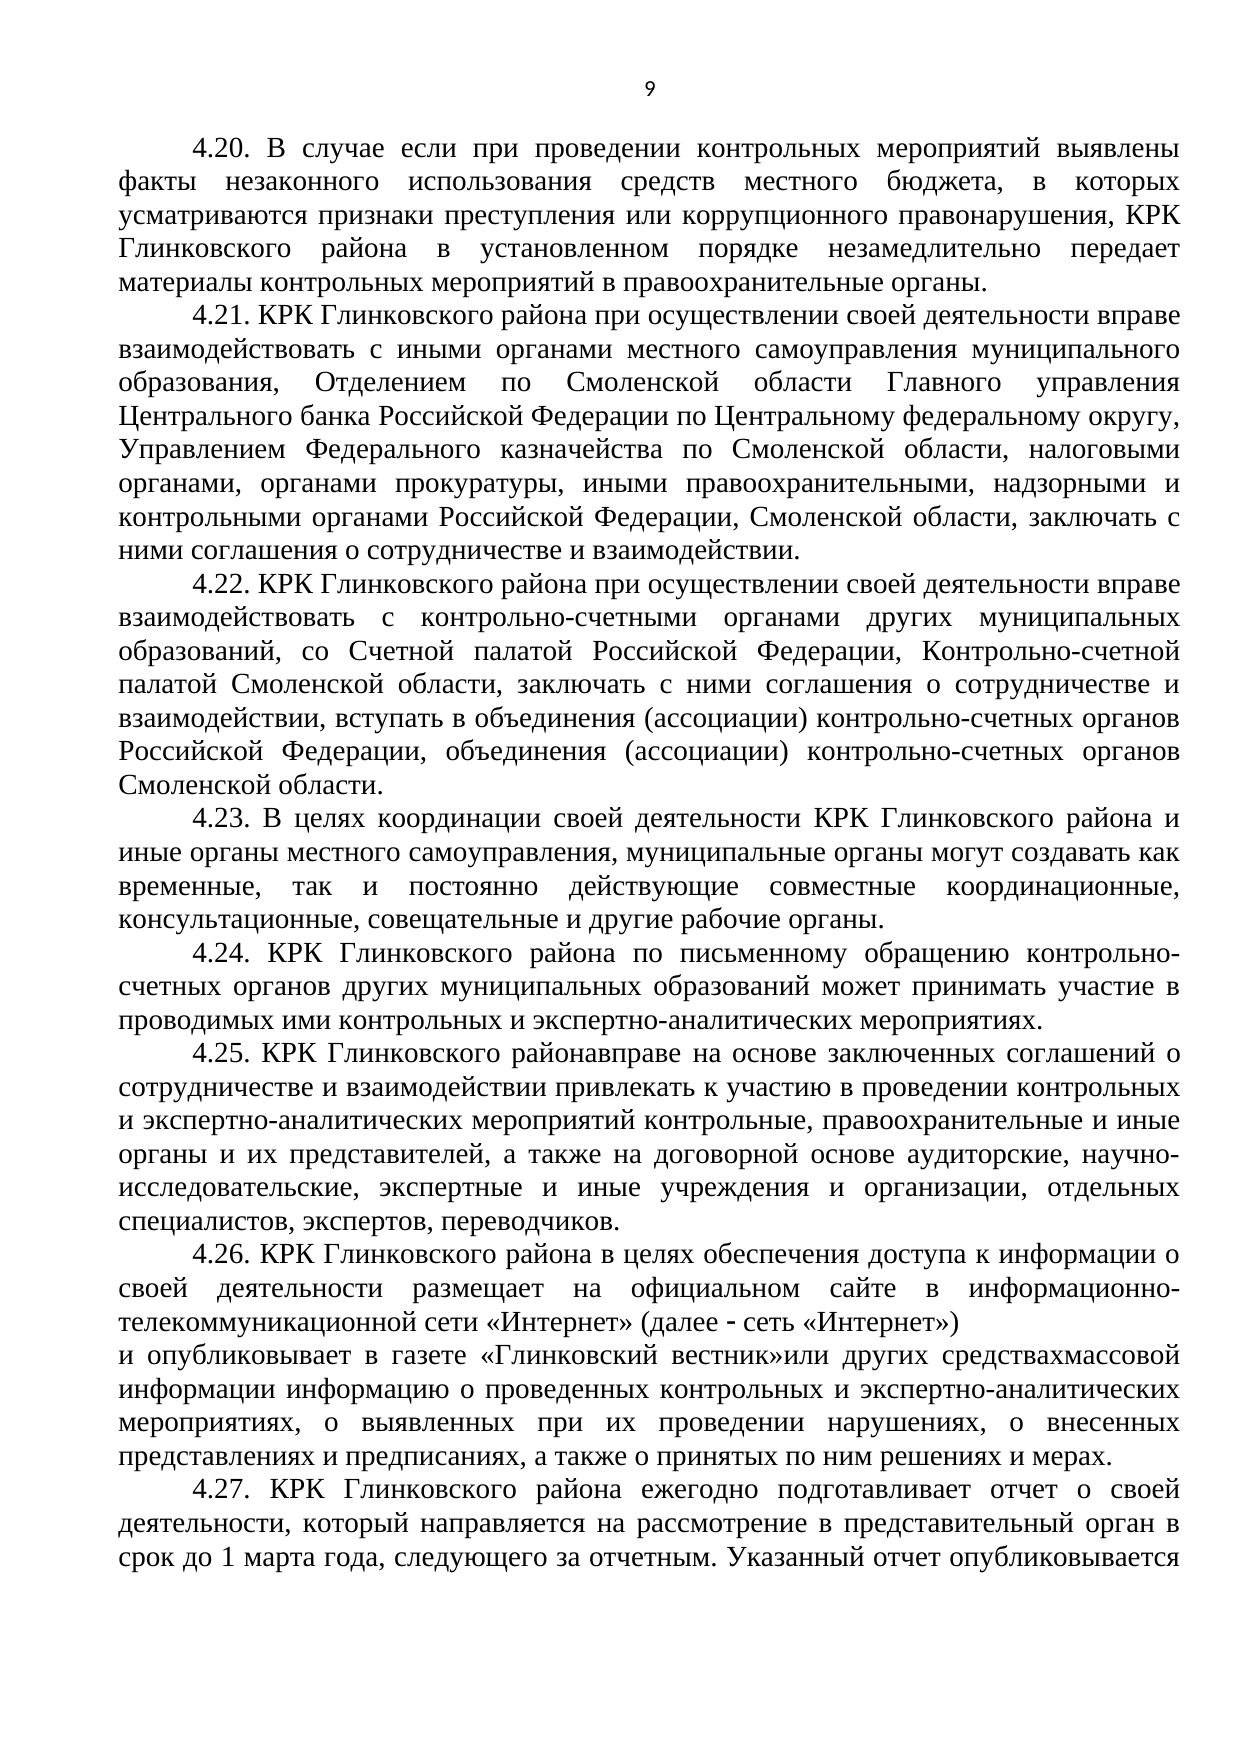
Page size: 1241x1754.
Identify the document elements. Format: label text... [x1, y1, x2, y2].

text 4.24. КРК Глинковского района по письменному обращению контрольно-счетных органов других муниципальных образований может принимать участие в проводимых ими контрольных и экспертно-аналитических мероприятиях. [118, 935, 1181, 1035]
text 4.25. КРК Глинковского районавправе на основе заключенных соглашений о сотрудничестве и взаимодействии привлекать к участию в проведении контрольных и экспертно-аналитических мероприятий контрольные, правоохранительные и иные органы и их представителей, а также на договорной основе аудиторские, научно-исследовательские, экспертные и иные учреждения и организации, отдельных специалистов, экспертов, переводчиков. [118, 1035, 1181, 1237]
text и опубликовывает в газете «Глинковский вестник»или других средствахмассовой информации информацию о проведенных контрольных и экспертно-аналитических мероприятиях, о выявленных при их проведении нарушениях, о внесенных представлениях и предписаниях, а также о принятых по ним решениях и мерах. [118, 1337, 1181, 1472]
text 4.23. В целях координации своей деятельности КРК Глинковского района и иные органы местного самоуправления, муниципальные органы могут создавать как временные, так и постоянно действующие совместные координационные, консультационные, совещательные и другие рабочие органы. [118, 801, 1181, 935]
text 4.26. КРК Глинковского района в целях обеспечения доступа к информации о своей деятельности размещает на официальном сайте в информационно-телекоммуникационной сети «Интернет» (далее сеть «Интернет») [118, 1237, 1181, 1337]
text 4.20. В случае если при проведении контрольных мероприятий выявлены факты незаконного использования средств местного бюджета, в которых усматриваются признаки преступления или коррупционного правонарушения, КРК Глинковского района в установленном порядке незамедлительно передает материалы контрольных мероприятий в правоохранительные органы. [118, 130, 1181, 297]
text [118, 1472, 1181, 1572]
text 4.22. КРК Глинковского района при осуществлении своей деятельности вправе взаимодействовать с контрольно-счетными органами других муниципальных образований, со Счетной палатой Российской Федерации, Контрольно-счетной палатой Смоленской области, заключать с ними соглашения о сотрудничестве и взаимодействии, вступать в объединения (ассоциации) контрольно-счетных органов Российской Федерации, объединения (ассоциации) контрольно-счетных органов Смоленской области. [118, 566, 1181, 801]
text 4.21. КРК Глинковского района при осуществлении своей деятельности вправе взаимодействовать с иными органами местного самоуправления муниципального образования, Отделением по Смоленской области Главного управления Центрального банка Российской Федерации по Центральному федеральному округу, Управлением Федерального казначейства по Смоленской области, налоговыми органами, органами прокуратуры, иными правоохранительными, надзорными и контрольными органами Российской Федерации, Смоленской области, заключать с ними соглашения о сотрудничестве и взаимодействии. [118, 297, 1181, 566]
